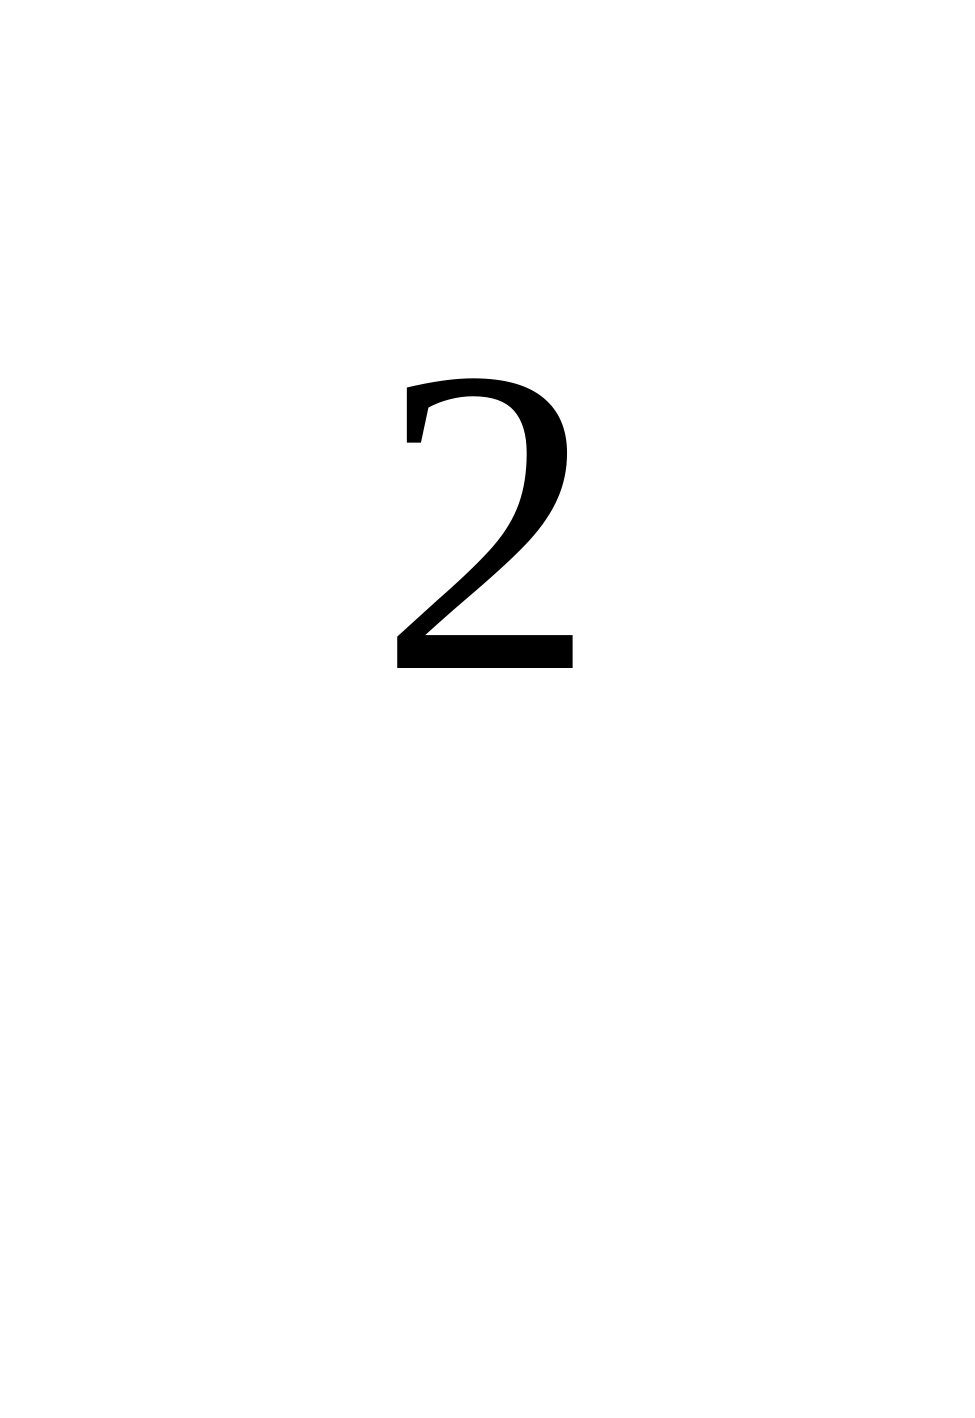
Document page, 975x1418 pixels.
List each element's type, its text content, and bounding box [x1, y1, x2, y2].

text 2 [118, 260, 857, 763]
